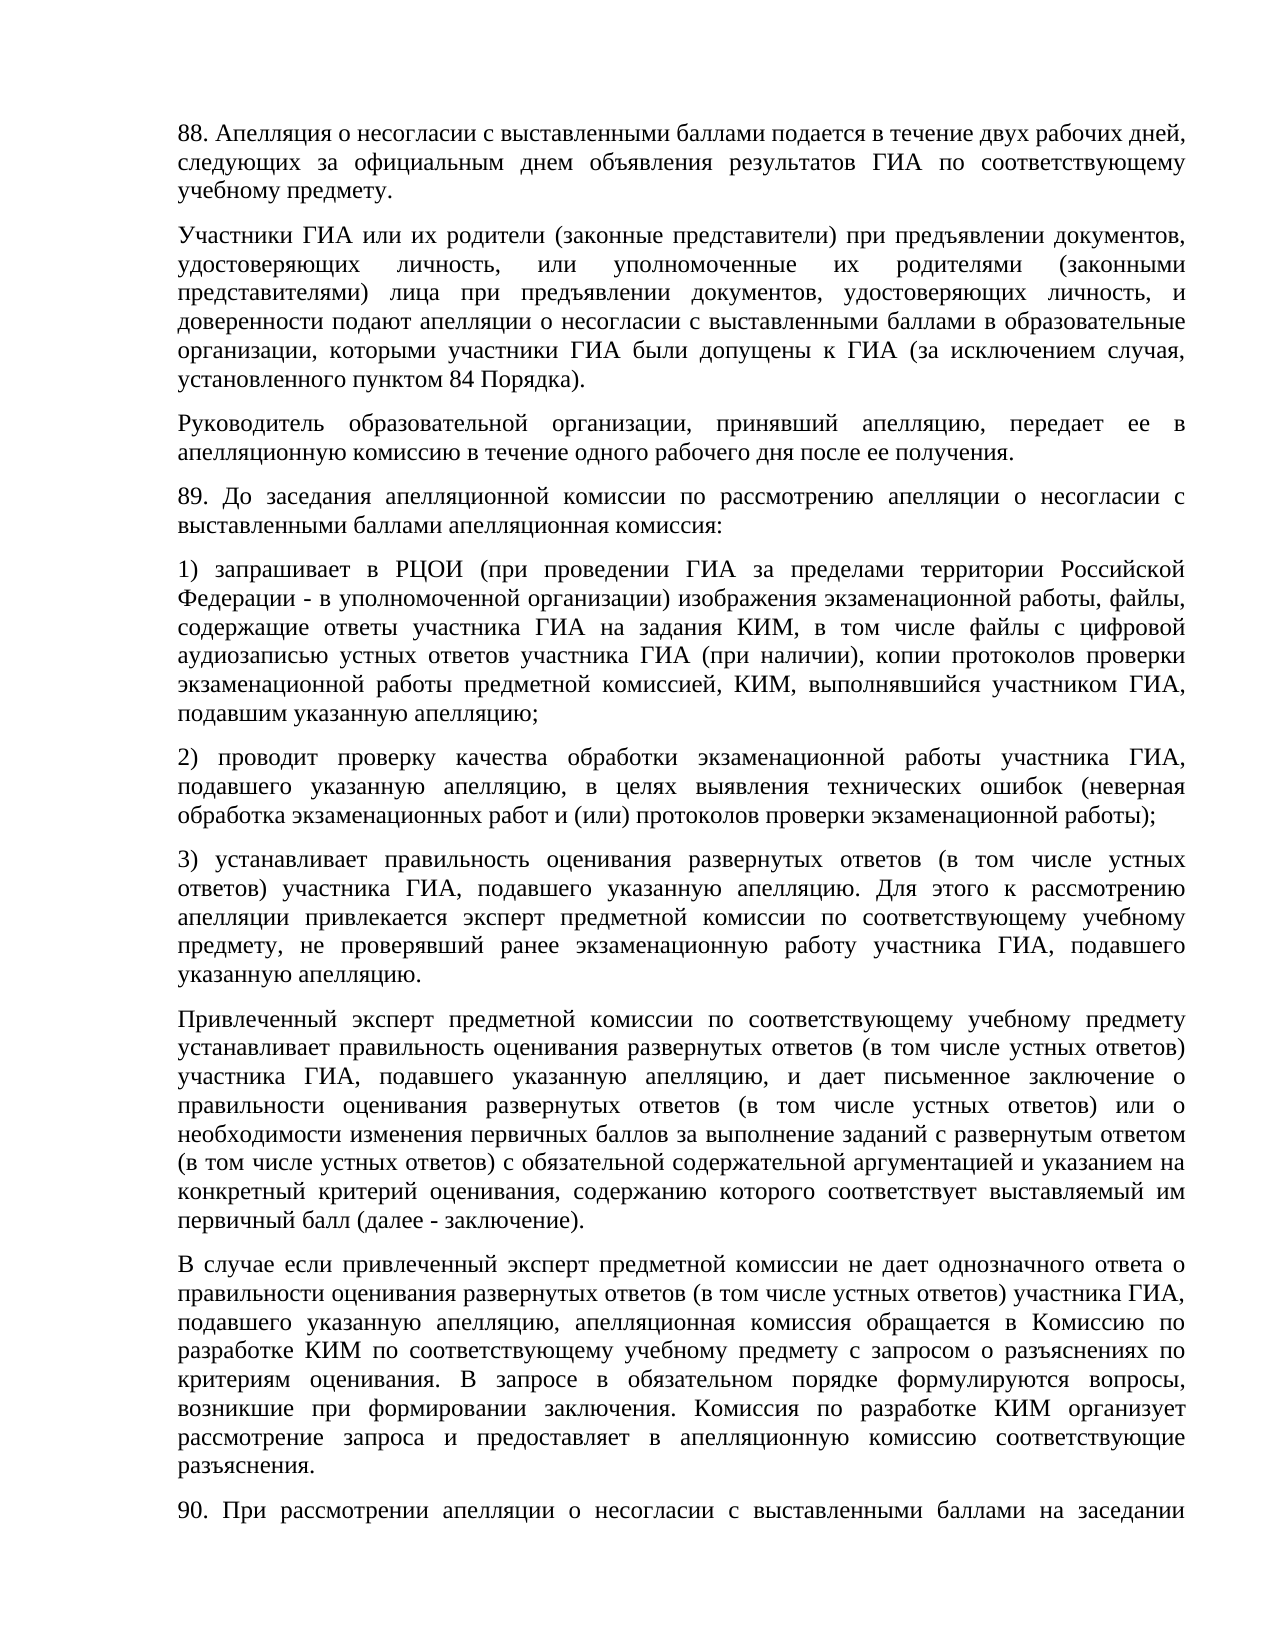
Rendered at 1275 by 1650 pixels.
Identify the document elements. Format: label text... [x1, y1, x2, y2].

text 3) устанавливает правильность оценивания развернутых ответов (в том числе устных ответов) участника ГИА, подавшего указанную апелляцию. Для этого к рассмотрению апелляции привлекается эксперт предметной комиссии по соответствующему учебному предмету, не проверявший ранее экзаменационную работу участника ГИА, подавшего указанную апелляцию. [177, 844, 1186, 988]
text В случае если привлеченный эксперт предметной комиссии не дает однозначного ответа о правильности оценивания развернутых ответов (в том числе устных ответов) участника ГИА, подавшего указанную апелляцию, апелляционная комиссия обращается в Комиссию по разработке КИМ по соответствующему учебному предмету с запросом о разъяснениях по критериям оценивания. В запросе в обязательном порядке формулируются вопросы, возникшие при формировании заключения. Комиссия по разработке КИМ организует рассмотрение запроса и предоставляет в апелляционную комиссию соответствующие разъяснения. [177, 1249, 1186, 1479]
text 1) запрашивает в РЦОИ (при проведении ГИА за пределами территории Российской Федерации - в уполномоченной организации) изображения экзаменационной работы, файлы, содержащие ответы участника ГИА на задания КИМ, в том числе файлы с цифровой аудиозаписью устных ответов участника ГИА (при наличии), копии протоколов проверки экзаменационной работы предметной комиссией, КИМ, выполнявшийся участником ГИА, подавшим указанную апелляцию; [177, 554, 1186, 727]
text 89. До заседания апелляционной комиссии по рассмотрению апелляции о несогласии с выставленными баллами апелляционная комиссия: [177, 481, 1186, 539]
text Привлеченный эксперт предметной комиссии по соответствующему учебному предмету устанавливает правильность оценивания развернутых ответов (в том числе устных ответов) участника ГИА, подавшего указанную апелляцию, и дает письменное заключение о правильности оценивания развернутых ответов (в том числе устных ответов) или о необходимости изменения первичных баллов за выполнение заданий с развернутым ответом (в том числе устных ответов) с обязательной содержательной аргументацией и указанием на конкретный критерий оценивания, содержанию которого соответствует выставляемый им первичный балл (далее - заключение). [177, 1004, 1186, 1234]
text 2) проводит проверку качества обработки экзаменационной работы участника ГИА, подавшего указанную апелляцию, в целях выявления технических ошибок (неверная обработка экзаменационных работ и (или) протоколов проверки экзаменационной работы); [177, 742, 1186, 829]
text 88. Апелляция о несогласии с выставленными баллами подается в течение двух рабочих дней, следующих за официальным днем объявления результатов ГИА по соответствующему учебному предмету. [177, 118, 1186, 204]
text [177, 1495, 1186, 1524]
text Участники ГИА или их родители (законные представители) при предъявлении документов, удостоверяющих личность, или уполномоченные их родителями (законными представителями) лица при предъявлении документов, удостоверяющих личность, и доверенности подают апелляции о несогласии с выставленными баллами в образовательные организации, которыми участники ГИА были допущены к ГИА (за исключением случая, установленного пунктом 84 Порядка). [177, 220, 1186, 392]
text Руководитель образовательной организации, принявший апелляцию, передает ее в апелляционную комиссию в течение одного рабочего дня после ее получения. [177, 408, 1186, 466]
